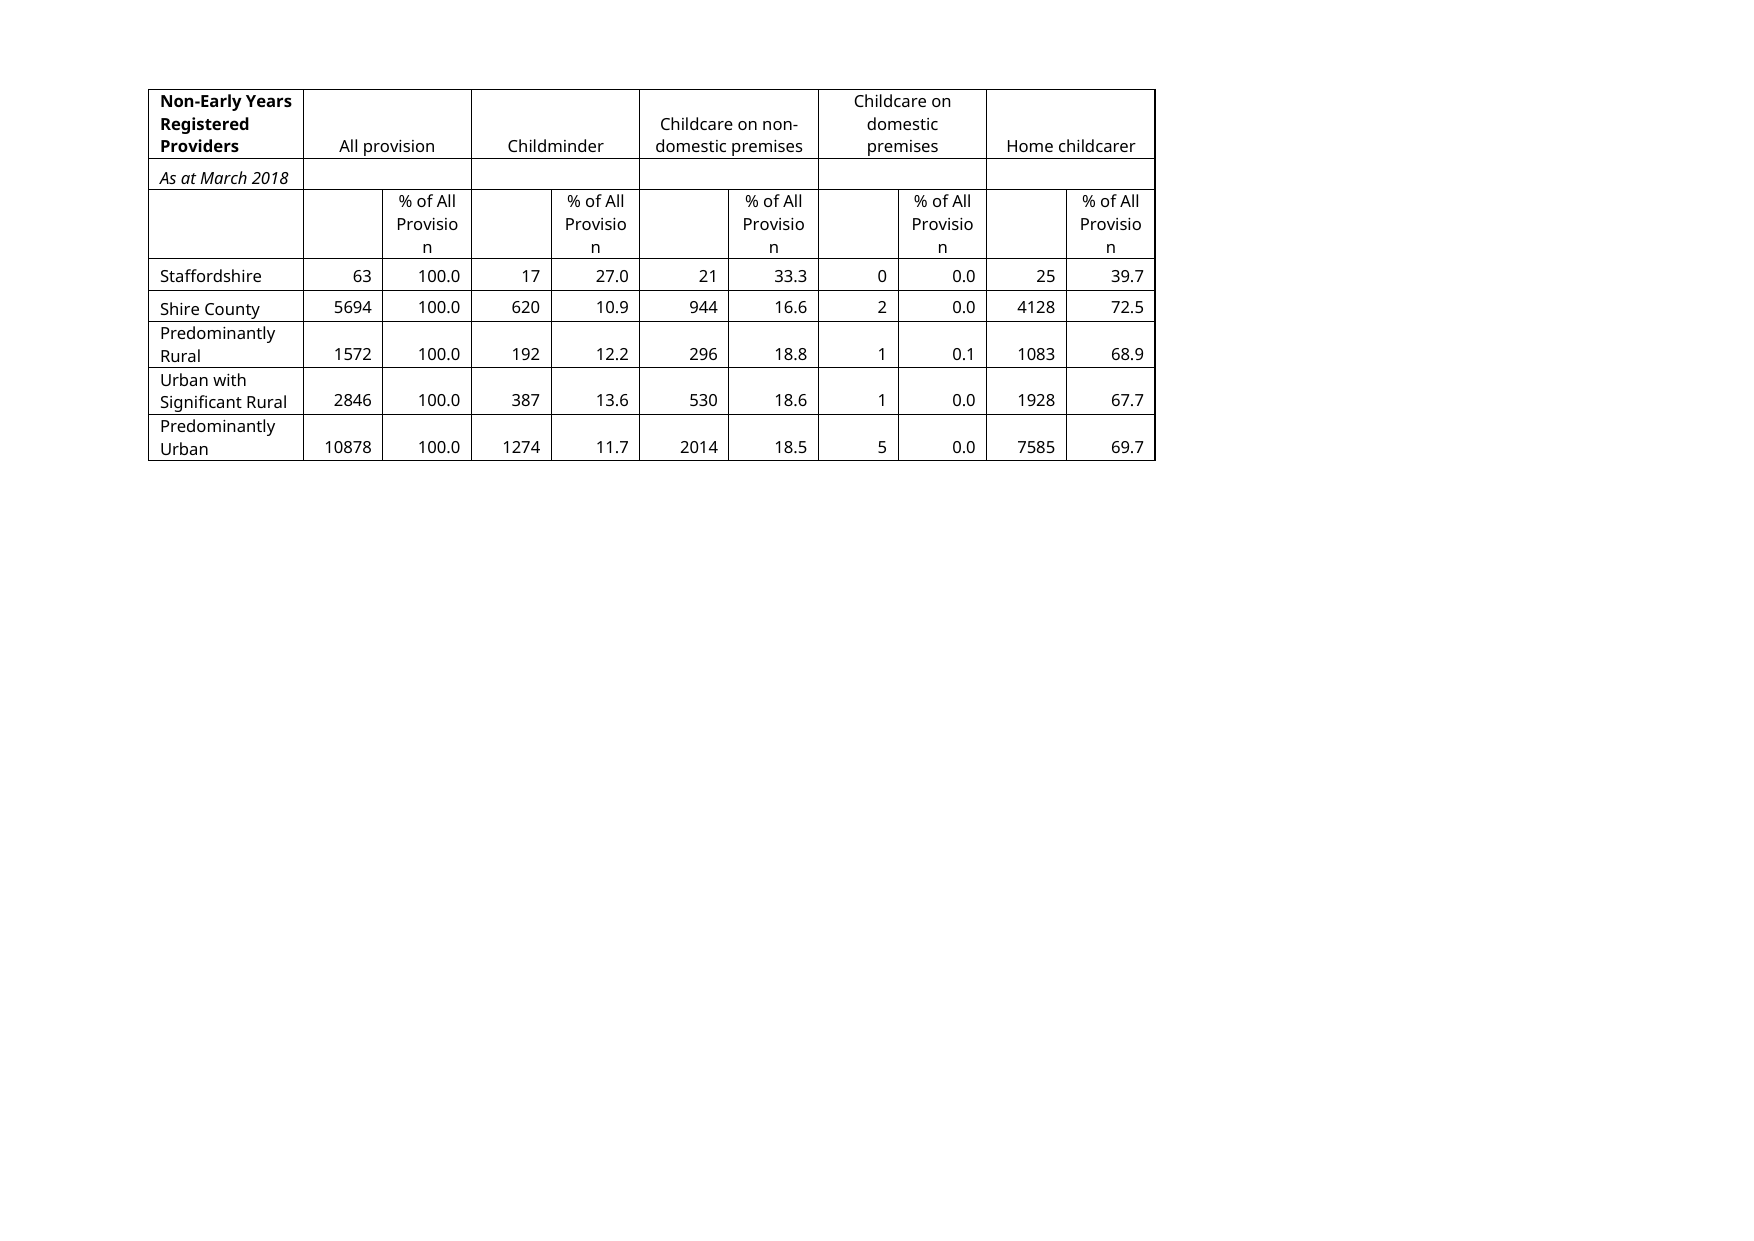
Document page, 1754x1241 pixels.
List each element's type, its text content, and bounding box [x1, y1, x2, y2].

table_cell % of All Provision [729, 190, 818, 258]
table_cell 4128 [987, 291, 1066, 321]
table_cell 5694 [304, 291, 382, 321]
table_header Non-Early Years Registered Providers [149, 90, 303, 158]
table_cell As at March 2018 [149, 159, 303, 189]
table_cell 72.5 [1067, 291, 1154, 321]
table_cell 1928 [987, 368, 1066, 414]
table_cell 530 [640, 368, 728, 414]
table_header Childcare on non-domestic premises [640, 90, 818, 158]
table_cell 2014 [640, 415, 728, 460]
table_cell 620 [472, 291, 551, 321]
table_cell 0.0 [899, 291, 986, 321]
table_cell [819, 190, 898, 258]
table_cell Shire County [149, 291, 303, 321]
table_cell 1 [819, 368, 898, 414]
table_cell Staffordshire [149, 259, 303, 289]
table_cell 18.6 [729, 368, 818, 414]
table_cell 68.9 [1067, 322, 1154, 367]
table_cell 39.7 [1067, 259, 1154, 289]
table_cell Predominantly Urban [149, 415, 303, 460]
table_cell 387 [472, 368, 551, 414]
table_cell [640, 190, 728, 258]
table_header Childminder [472, 90, 639, 158]
table_cell 2 [819, 291, 898, 321]
table_cell 5 [819, 415, 898, 460]
table_cell 0.0 [899, 415, 986, 460]
table_cell [472, 159, 639, 189]
table_cell 2846 [304, 368, 382, 414]
table_cell 21 [640, 259, 728, 289]
table_cell 0.1 [899, 322, 986, 367]
table_cell 7585 [987, 415, 1066, 460]
table_cell 1572 [304, 322, 382, 367]
table_cell [472, 190, 551, 258]
table_cell 25 [987, 259, 1066, 289]
table_cell 63 [304, 259, 382, 289]
table_cell 10878 [304, 415, 382, 460]
table_cell [304, 159, 471, 189]
table_header Childcare on domestic premises [819, 90, 986, 158]
table_cell 100.0 [383, 291, 471, 321]
table_cell 12.2 [552, 322, 639, 367]
table_cell 13.6 [552, 368, 639, 414]
table_cell 100.0 [383, 322, 471, 367]
table_cell % of All Provision [383, 190, 471, 258]
table_cell 69.7 [1067, 415, 1154, 460]
table_cell 18.5 [729, 415, 818, 460]
table_cell Urban with Significant Rural [149, 368, 303, 414]
table_header All provision [304, 90, 471, 158]
table_cell 1274 [472, 415, 551, 460]
table_cell 944 [640, 291, 728, 321]
table_cell 1083 [987, 322, 1066, 367]
table_cell [304, 190, 382, 258]
table_cell 33.3 [729, 259, 818, 289]
table_header Home childcarer [987, 90, 1154, 158]
table_cell [987, 190, 1066, 258]
table_cell [819, 159, 986, 189]
table_cell 0.0 [899, 368, 986, 414]
table_cell 18.8 [729, 322, 818, 367]
table_cell 0.0 [899, 259, 986, 289]
table_cell 10.9 [552, 291, 639, 321]
table_cell 100.0 [383, 368, 471, 414]
table_cell 67.7 [1067, 368, 1154, 414]
table_cell 296 [640, 322, 728, 367]
table_cell 100.0 [383, 415, 471, 460]
table_cell 17 [472, 259, 551, 289]
table_cell 1 [819, 322, 898, 367]
table_cell [149, 190, 303, 258]
table_cell 0 [819, 259, 898, 289]
table_cell 27.0 [552, 259, 639, 289]
table_cell 100.0 [383, 259, 471, 289]
table_cell [640, 159, 818, 189]
table_cell 16.6 [729, 291, 818, 321]
table_cell 11.7 [552, 415, 639, 460]
table_cell Predominantly Rural [149, 322, 303, 367]
table_cell [987, 159, 1154, 189]
table_cell % of All Provision [1067, 190, 1154, 258]
table_cell % of All Provision [552, 190, 639, 258]
table_cell 192 [472, 322, 551, 367]
table_cell % of All Provision [899, 190, 986, 258]
